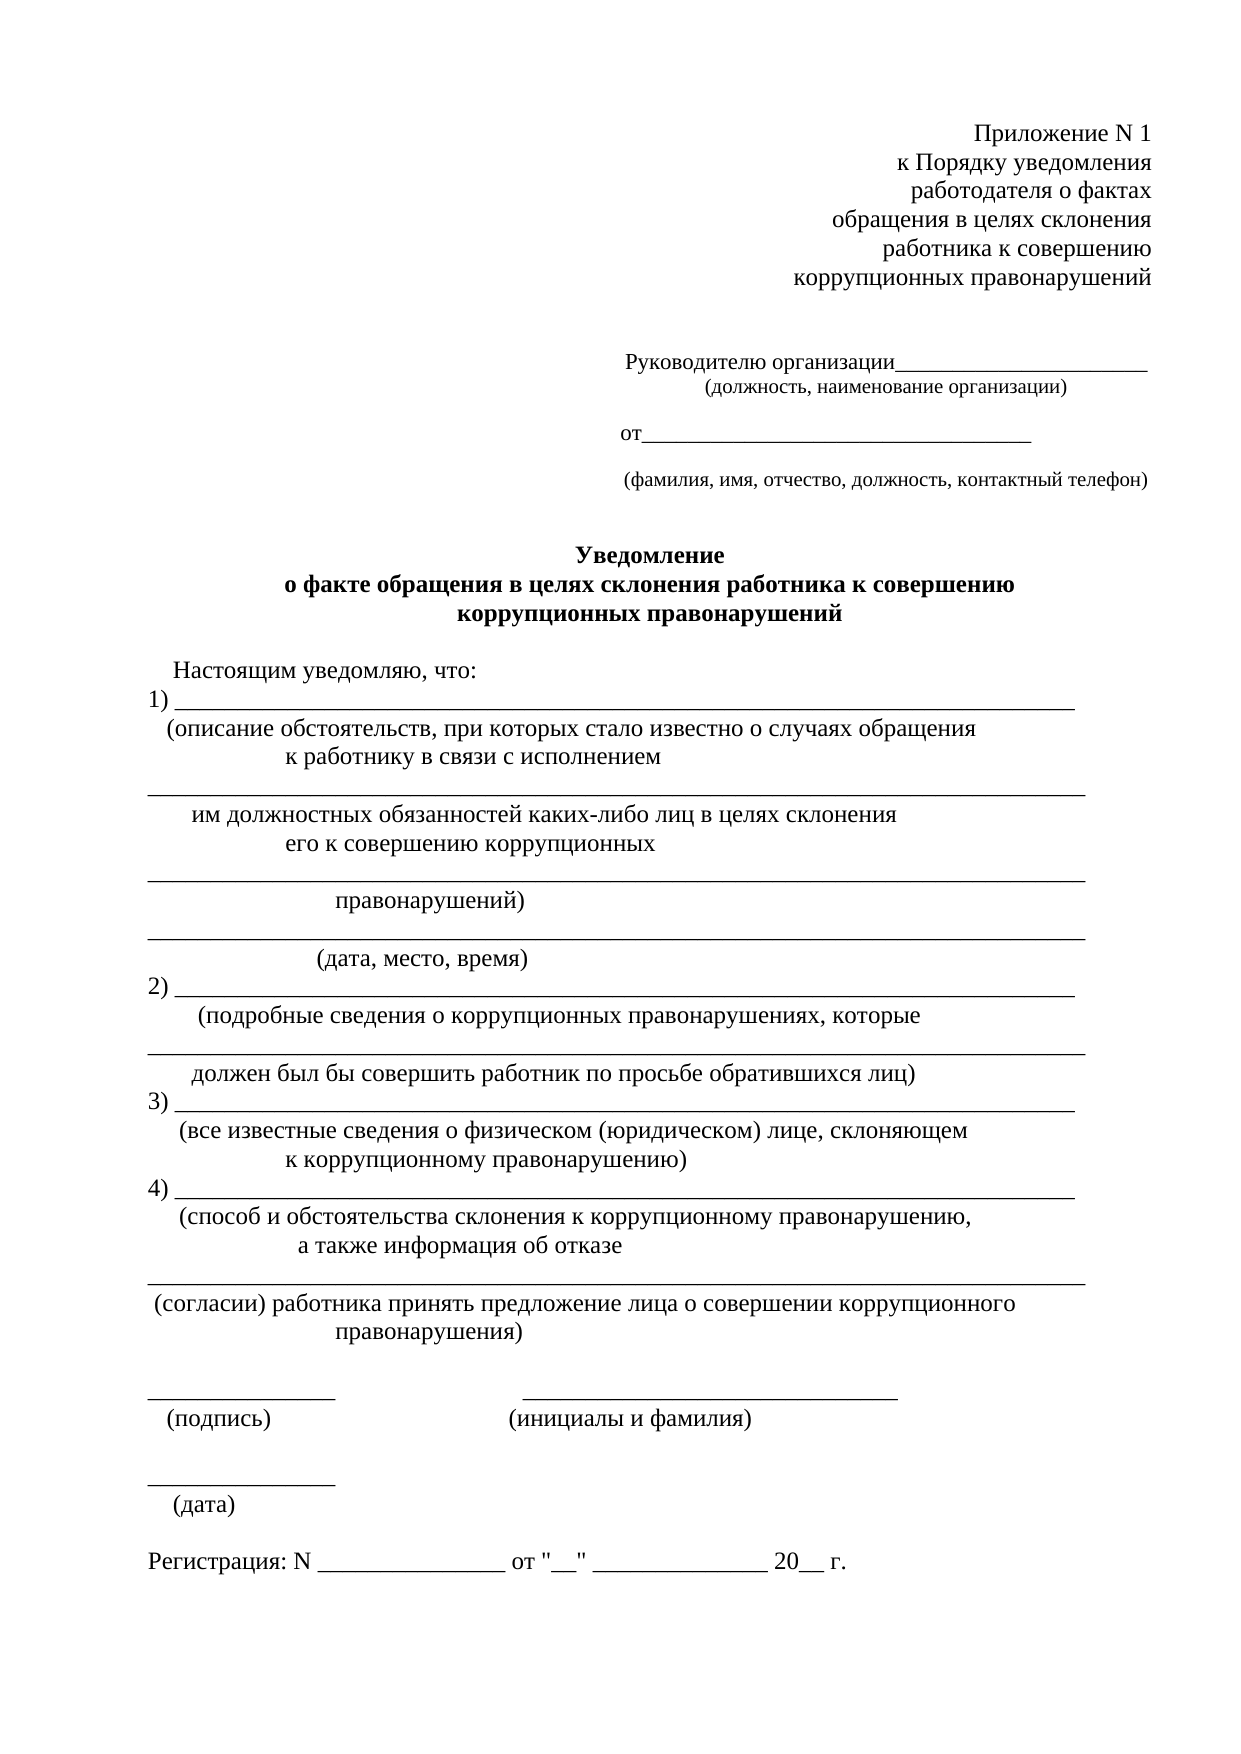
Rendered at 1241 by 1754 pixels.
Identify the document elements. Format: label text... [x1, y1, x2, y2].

text им должностных обязанностей каких-либо лиц в целях склонения [148, 799, 1152, 828]
text к Порядку уведомления [148, 147, 1152, 176]
text (фамилия, имя, отчество, должность, контактный телефон) [620, 467, 1152, 491]
text коррупционных правонарушений [148, 262, 1152, 291]
text 2) ________________________________________________________________________ [148, 971, 1152, 1000]
text (подпись) (инициалы и фамилия) [148, 1403, 1152, 1431]
text ___________________________________________________________________________ [148, 856, 1152, 885]
text коррупционных правонарушений [148, 598, 1152, 626]
text ___________________________________________________________________________ [148, 770, 1152, 799]
text ___________________________________________________________________________ [148, 1029, 1152, 1058]
text должен был бы совершить работник по просьбе обратившихся лиц) [148, 1058, 1152, 1086]
text Настоящим уведомляю, что: [148, 655, 1152, 684]
text (описание обстоятельств, при которых стало известно о случаях обращения [148, 713, 1152, 741]
text Уведомление [148, 540, 1152, 569]
text 4) ________________________________________________________________________ [148, 1173, 1152, 1201]
text ___________________________________________________________________________ [148, 914, 1152, 943]
text (способ и обстоятельства склонения к коррупционному правонарушению, [148, 1201, 1152, 1230]
text Регистрация: N _______________ от "__" ______________ 20__ г. [148, 1546, 1152, 1575]
text от__________________________________ [620, 419, 1152, 446]
text обращения в целях склонения [148, 204, 1152, 233]
text (дата, место, время) [148, 943, 1152, 971]
text (все известные сведения о физическом (юридическом) лице, склоняющем [148, 1115, 1152, 1144]
text (дата) [148, 1489, 1152, 1518]
text а также информация об отказе [148, 1230, 1152, 1259]
text 1) ________________________________________________________________________ [148, 684, 1152, 713]
text его к совершению коррупционных [148, 828, 1152, 856]
text к работнику в связи с исполнением [148, 741, 1152, 770]
text Руководителю организации______________________ (должность, наименование организации) [620, 348, 1152, 398]
text (согласии) работника принять предложение лица о совершении коррупционного [148, 1288, 1152, 1316]
text ___________________________________________________________________________ [148, 1259, 1152, 1288]
text 3) ________________________________________________________________________ [148, 1086, 1152, 1115]
text правонарушений) [148, 885, 1152, 914]
text _______________ [148, 1460, 1152, 1489]
text работника к совершению [148, 233, 1152, 262]
text (подробные сведения о коррупционных правонарушениях, которые [148, 1000, 1152, 1029]
text _______________ ______________________________ [148, 1374, 1152, 1403]
text правонарушения) [148, 1316, 1152, 1345]
text к коррупционному правонарушению) [148, 1144, 1152, 1173]
text Приложение N 1 [148, 118, 1152, 147]
text о факте обращения в целях склонения работника к совершению [148, 569, 1152, 598]
text работодателя о фактах [148, 176, 1152, 204]
